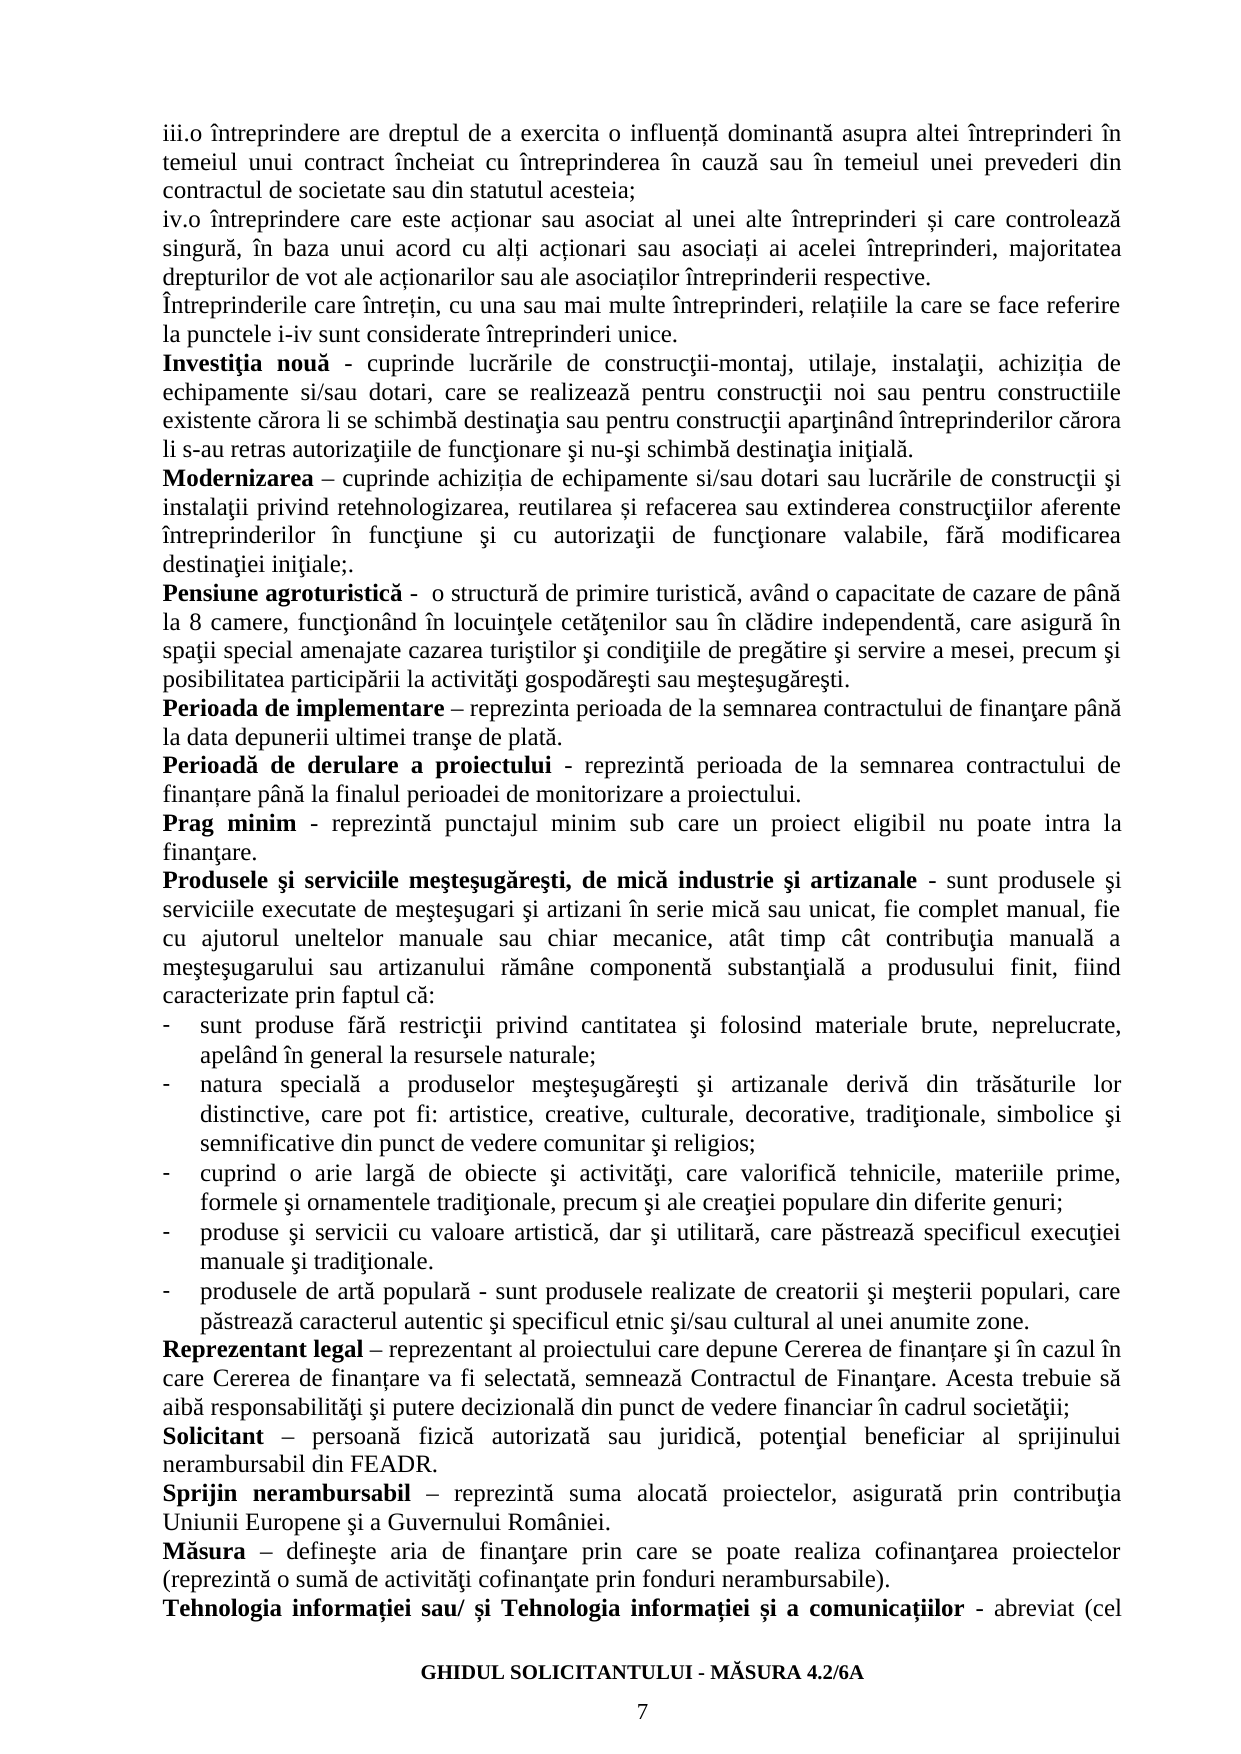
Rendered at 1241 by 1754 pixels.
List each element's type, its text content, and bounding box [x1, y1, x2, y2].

text Întreprinderile care întrețin, cu una sau mai multe întreprinderi, relațiile la care se face referire la punctele i-iv sunt considerate întreprinderi unice. [162, 291, 1122, 348]
text Modernizarea – cuprinde achiziția de echipamente si/sau dotari sau lucrările de construcţii şi instalaţii privind retehnologizarea, reutilarea și refacerea sau extinderea construcţiilor aferente întreprinderilor în funcţiune şi cu autorizaţii de funcţionare valabile, fără modificarea destinaţiei iniţiale;. [162, 463, 1122, 578]
text Prag minim - reprezintă punctajul minim sub care un proiect eligibil nu poate intra la finanţare. [162, 808, 1122, 866]
list produse şi servicii cu valoare artistică, dar şi utilitară, care păstrează specificul execuţiei manuale şi tradiţionale. [162, 1216, 1122, 1275]
text Produsele şi serviciile meşteşugăreşti, de mică industrie şi artizanale - sunt produsele şi serviciile executate de meşteşugari şi artizani în serie mică sau unicat, fie complet manual, fie cu ajutorul uneltelor manuale sau chiar mecanice, atât timp cât contribuţia manuală a meşteşugarului sau artizanului rămâne componentă substanţială a produsului finit, fiind caracterizate prin faptul că: [162, 866, 1122, 1009]
text Solicitant – persoană fizică autorizată sau juridică, potenţial beneficiar al sprijinului nerambursabil din FEADR. [162, 1421, 1122, 1478]
list produsele de artă populară - sunt produsele realizate de creatorii şi meşterii populari, care păstrează caracterul autentic şi specificul etnic şi/sau cultural al unei anumite zone. [162, 1275, 1122, 1334]
text Perioada de implementare – reprezinta perioada de la semnarea contractului de finanţare până la data depunerii ultimei tranşe de plată. [162, 693, 1122, 751]
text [162, 1593, 1122, 1622]
list sunt produse fără restricţii privind cantitatea şi folosind materiale brute, neprelucrate, apelând în general la resursele naturale; [162, 1009, 1122, 1069]
text iii.o întreprindere are dreptul de a exercita o influență dominantă asupra altei întreprinderi în temeiul unui contract încheiat cu întreprinderea în cauză sau în temeiul unei prevederi din contractul de societate sau din statutul acesteia; [162, 118, 1122, 204]
text Perioadă de derulare a proiectului - reprezintă perioada de la semnarea contractului de finanțare până la finalul perioadei de monitorizare a proiectului. [162, 751, 1122, 808]
text Pensiune agroturistică - o structură de primire turistică, având o capacitate de cazare de până la 8 camere, funcţionând în locuinţele cetăţenilor sau în clădire independentă, care asigură în spaţii special amenajate cazarea turiştilor şi condiţiile de pregătire şi servire a mesei, precum şi posibilitatea participării la activităţi gospodăreşti sau meşteşugăreşti. [162, 578, 1122, 693]
text Investiţia nouă - cuprinde lucrările de construcţii-montaj, utilaje, instalaţii, achiziția de echipamente si/sau dotari, care se realizează pentru construcţii noi sau pentru constructiile existente cărora li se schimbă destinaţia sau pentru construcţii aparţinând întreprinderilor cărora li s-au retras autorizaţiile de funcţionare şi nu-şi schimbă destinaţia iniţială. [162, 348, 1122, 463]
text Măsura – defineşte aria de finanţare prin care se poate realiza cofinanţarea proiectelor (reprezintă o sumă de activităţi cofinanţate prin fonduri nerambursabile). [162, 1536, 1122, 1593]
list cuprind o arie largă de obiecte şi activităţi, care valorifică tehnicile, materiile prime, formele şi ornamentele tradiţionale, precum şi ale creaţiei populare din diferite genuri; [162, 1157, 1122, 1216]
text Reprezentant legal – reprezentant al proiectului care depune Cererea de finanțare şi în cazul în care Cererea de finanțare va fi selectată, semnează Contractul de Finanţare. Acesta trebuie să aibă responsabilităţi şi putere decizională din punct de vedere financiar în cadrul societăţii; [162, 1334, 1122, 1421]
list natura specială a produselor meşteşugăreşti şi artizanale derivă din trăsăturile lor distinctive, care pot fi: artistice, creative, culturale, decorative, tradiţionale, simbolice şi semnificative din punct de vedere comunitar şi religios; [162, 1069, 1122, 1157]
text iv.o întreprindere care este acționar sau asociat al unei alte întreprinderi și care controlează singură, în baza unui acord cu alți acționari sau asociați ai acelei întreprinderi, majoritatea drepturilor de vot ale acționarilor sau ale asociaților întreprinderii respective. [162, 204, 1122, 291]
text Sprijin nerambursabil – reprezintă suma alocată proiectelor, asigurată prin contribuţia Uniunii Europene şi a Guvernului României. [162, 1478, 1122, 1536]
